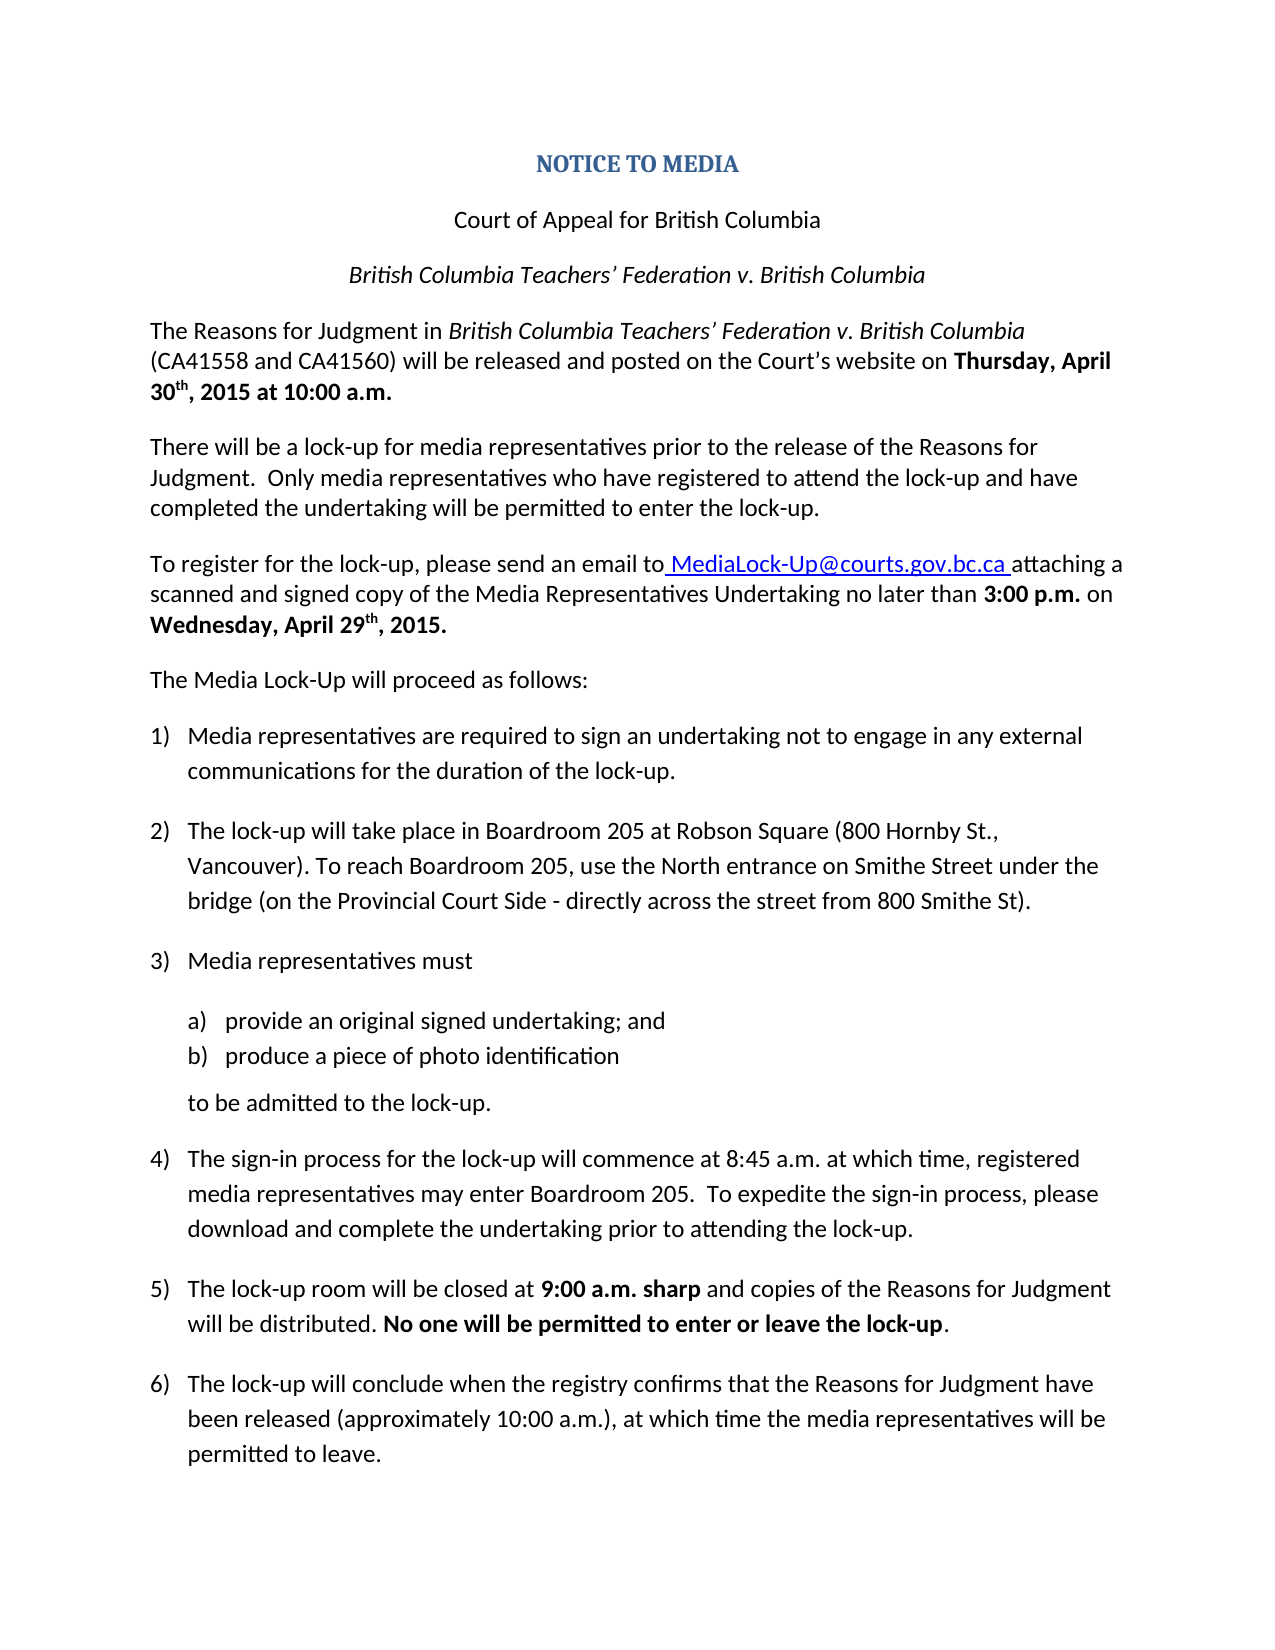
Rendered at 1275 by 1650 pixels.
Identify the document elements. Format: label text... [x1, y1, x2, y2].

list provide an original signed undertaking; and [187, 1005, 1125, 1036]
text There will be a lock-up for media representatives prior to the release of the Reasons for Judgment. Only media representatives who have registered to attend the lock-up and have completed the undertaking will be permitted to enter the lock-up. [150, 431, 1125, 523]
list Media representatives are required to sign an undertaking not to engage in any external communications for the duration of the lock-up. [150, 720, 1125, 786]
list to be admitted to the lock-up. [187, 1087, 1125, 1118]
list The lock-up will take place in Boardroom 205 at Robson Square (800 Hornby St., Vancouver). To reach Boardroom 205, use the North entrance on Smithe Street under the bridge (on the Provincial Court Side - directly across the street from 800 Smithe St). [150, 815, 1125, 916]
text British Columbia Teachers’ Federation v. British Columbia [150, 259, 1125, 290]
list The lock-up room will be closed at 9:00 a.m. sharp and copies of the Reasons for Judgment will be distributed. No one will be permitted to enter or leave the lock-up. [150, 1273, 1125, 1338]
list The sign-in process for the lock-up will commence at 8:45 a.m. at which time, registered media representatives may enter Boardroom 205. To expedite the sign-in process, please download and complete the undertaking prior to attending the lock-up. [150, 1143, 1125, 1243]
text To register for the lock-up, please send an email to MediaLock-Up@courts.gov.bc.ca attaching a scanned and signed copy of the Media Representatives Undertaking no later than 3:00 p.m. on Wednesday, April 29th, 2015. [150, 548, 1125, 639]
list The Media Lock-Up will proceed as follows: [150, 664, 1125, 695]
text Court of Appeal for British Columbia [150, 204, 1125, 234]
list produce a piece of photo identification [187, 1040, 1125, 1071]
list The lock-up will conclude when the registry confirms that the Reasons for Judgment have been released (approximately 10:00 a.m.), at which time the media representatives will be permitted to leave. [150, 1368, 1125, 1468]
subtitle NOTICE TO MEDIA [150, 150, 1125, 179]
text The Reasons for Judgment in British Columbia Teachers’ Federation v. British Columbia (CA41558 and CA41560) will be released and posted on the Court’s website on Thursday, April 30th, 2015 at 10:00 a.m. [150, 315, 1125, 406]
list Media representatives must [150, 945, 1125, 976]
